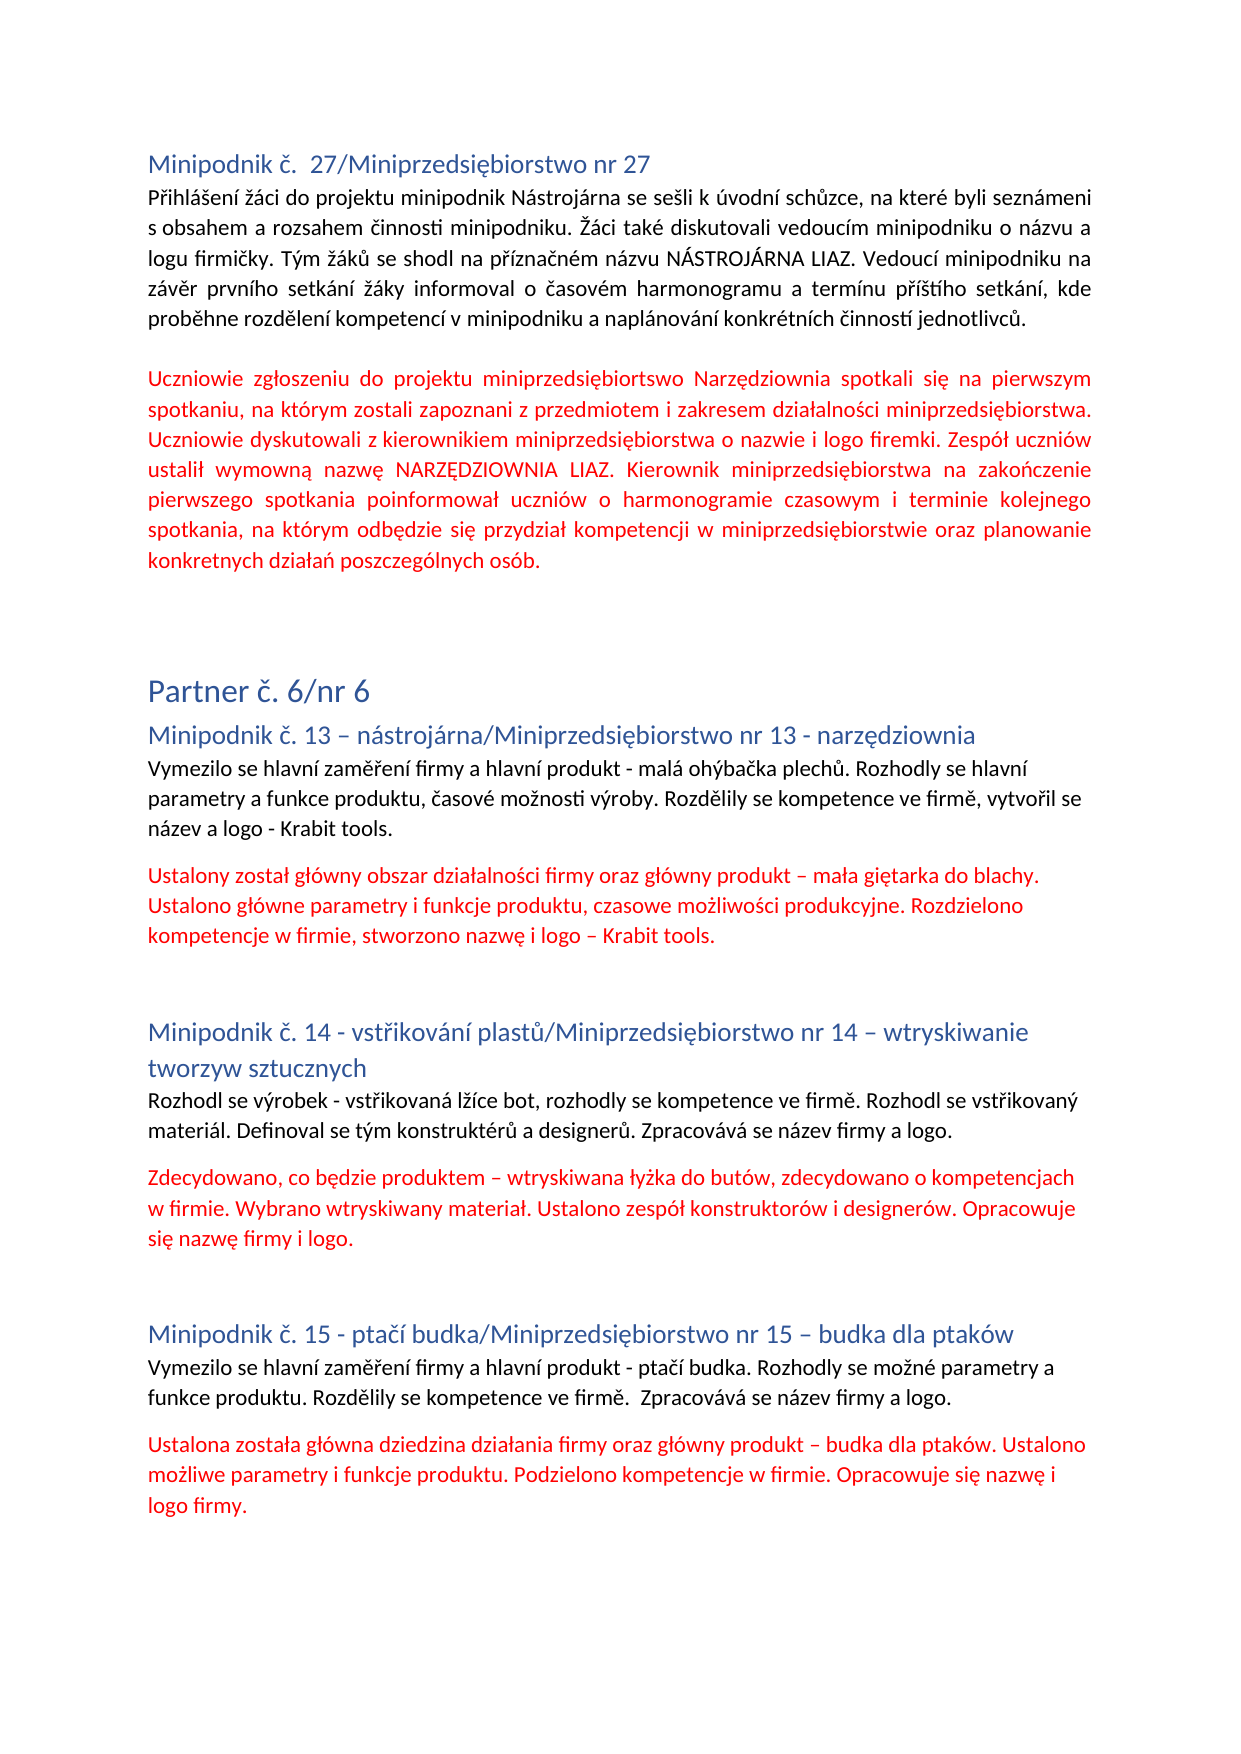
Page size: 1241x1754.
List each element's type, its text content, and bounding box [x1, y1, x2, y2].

text Uczniowie zgłoszeniu do projektu miniprzedsiębiortswo Narzędziownia spotkali się na pierwszym spotkaniu, na którym zostali zapoznani z przedmiotem i zakresem działalności miniprzedsiębiorstwa. Uczniowie dyskutowali z kierownikiem miniprzedsiębiorstwa o nazwie i logo firemki. Zespół uczniów ustalił wymowną nazwę NARZĘDZIOWNIA LIAZ. Kierownik miniprzedsiębiorstwa na zakończenie pierwszego spotkania poinformował uczniów o harmonogramie czasowym i terminie kolejnego spotkania, na którym odbędzie się przydział kompetencji w miniprzedsiębiorstwie oraz planowanie konkretnych działań poszczególnych osób. [148, 364, 1093, 574]
subtitle Minipodnik č. 13 – nástrojárna/Miniprzedsiębiorstwo nr 13 - narzędziownia [148, 718, 1093, 751]
subtitle Minipodnik č. 14 - vstřikování plastů/Miniprzedsiębiorstwo nr 14 – wtryskiwanie tworzyw sztucznych [148, 1015, 1093, 1084]
text Ustalony został główny obszar działalności firmy oraz główny produkt – mała giętarka do blachy. Ustalono główne parametry i funkcje produktu, czasowe możliwości produkcyjne. Rozdzielono kompetencje w firmie, stworzono nazwę i logo – Krabit tools. [148, 861, 1093, 949]
subtitle Minipodnik č. 27/Miniprzedsiębiorstwo nr 27 [148, 148, 1093, 181]
text Vymezilo se hlavní zaměření firmy a hlavní produkt - ptačí budka. Rozhodly se možné parametry a funkce produktu. Rozdělily se kompetence ve firmě. Zpracovává se název firmy a logo. [148, 1353, 1093, 1411]
text Rozhodl se výrobek - vstřikovaná lžíce bot, rozhodly se kompetence ve firmě. Rozhodl se vstřikovaný materiál. Definoval se tým konstruktérů a designerů. Zpracovává se název firmy a logo. [148, 1086, 1093, 1144]
text Přihlášení žáci do projektu minipodnik Nástrojárna se sešli k úvodní schůzce, na které byli seznámeni s obsahem a rozsahem činnosti minipodniku. Žáci také diskutovali vedoucím minipodniku o názvu a logu firmičky. Tým žáků se shodl na příznačném názvu NÁSTROJÁRNA LIAZ. Vedoucí minipodniku na závěr prvního setkání žáky informoval o časovém harmonogramu a termínu příštího setkání, kde proběhne rozdělení kompetencí v minipodniku a naplánování konkrétních činností jednotlivců. [148, 183, 1093, 332]
text Vymezilo se hlavní zaměření firmy a hlavní produkt - malá ohýbačka plechů. Rozhodly se hlavní parametry a funkce produktu, časové možnosti výroby. Rozdělily se kompetence ve firmě, vytvořil se název a logo - Krabit tools. [148, 754, 1093, 842]
subtitle Partner č. 6/nr 6 [148, 670, 1093, 711]
text Ustalona została główna dziedzina działania firmy oraz główny produkt – budka dla ptaków. Ustalono możliwe parametry i funkcje produktu. Podzielono kompetencje w firmie. Opracowuje się nazwę i logo firmy. [148, 1430, 1093, 1519]
text Zdecydowano, co będzie produktem – wtryskiwana łyżka do butów, zdecydowano o kompetencjach w firmie. Wybrano wtryskiwany materiał. Ustalono zespół konstruktorów i designerów. Opracowuje się nazwę firmy i logo. [148, 1163, 1093, 1252]
subtitle Minipodnik č. 15 - ptačí budka/Miniprzedsiębiorstwo nr 15 – budka dla ptaków [148, 1318, 1093, 1351]
